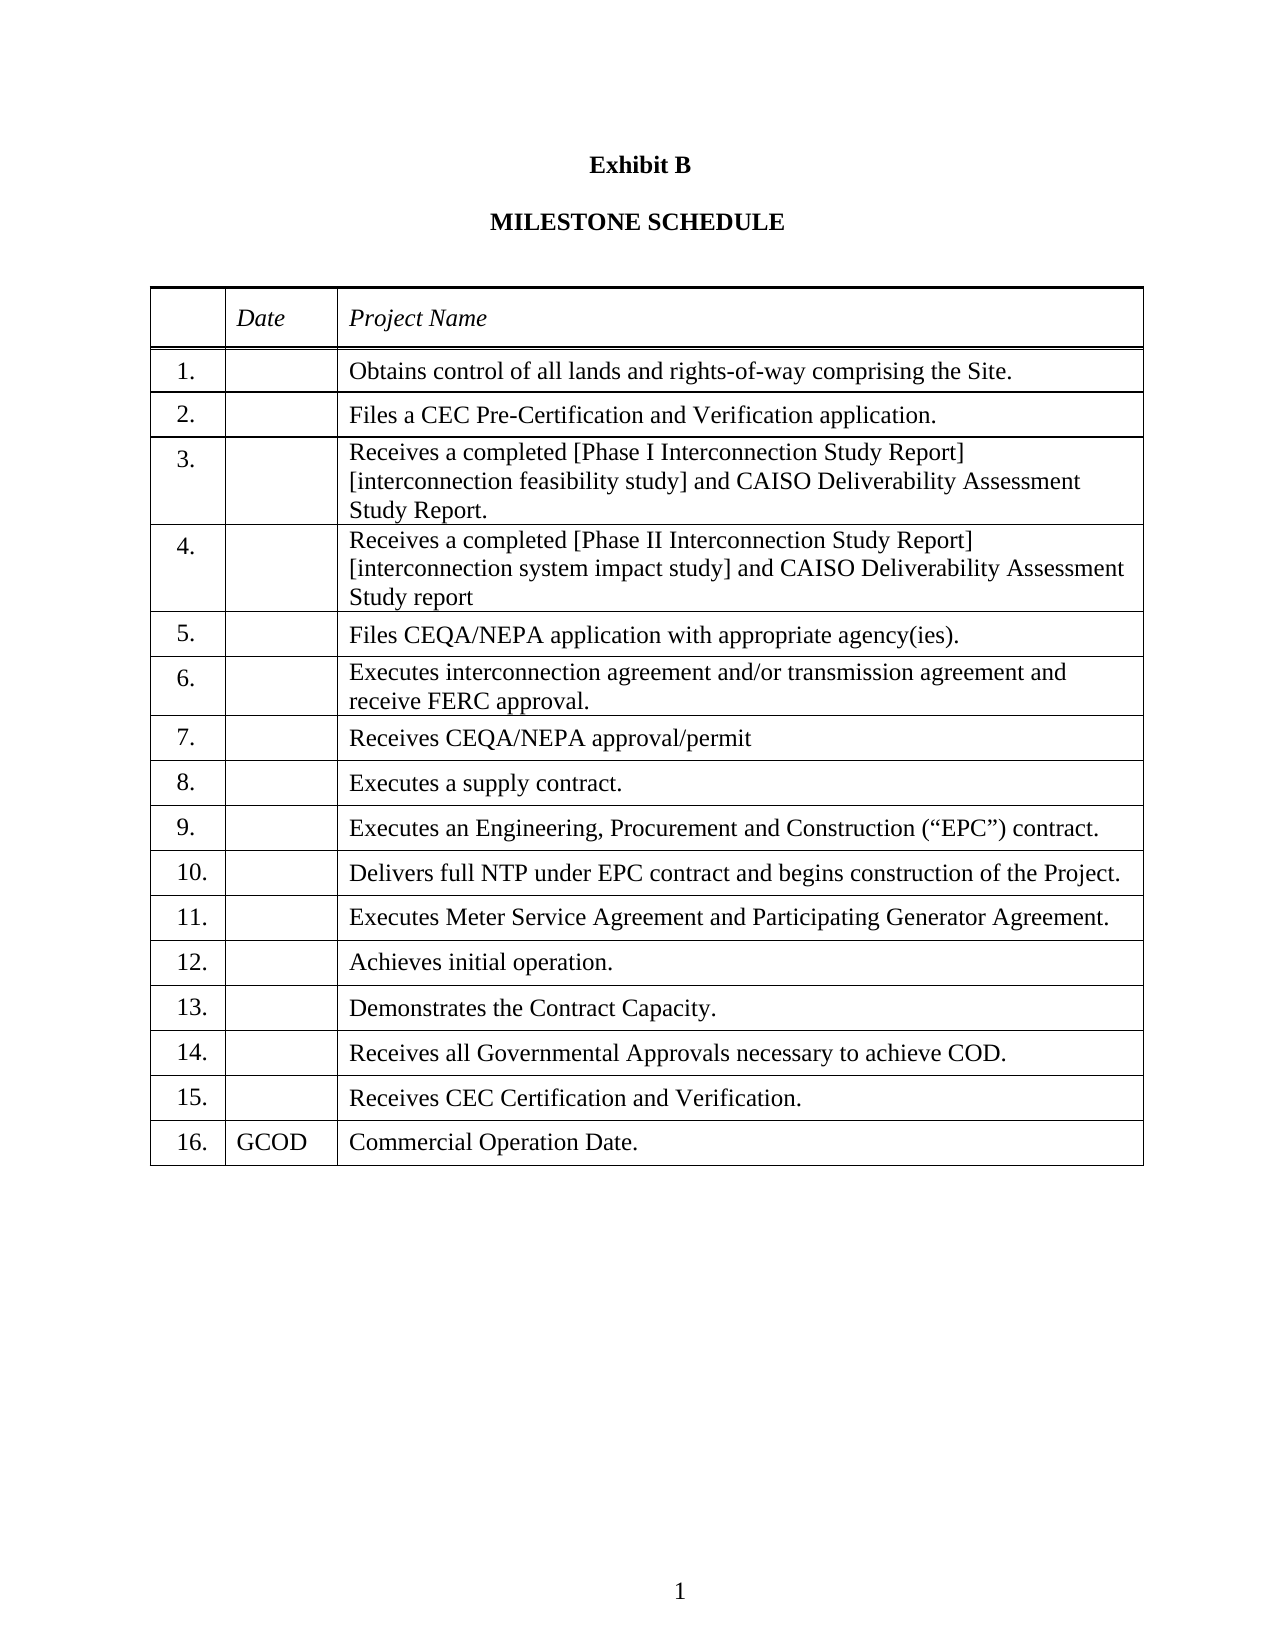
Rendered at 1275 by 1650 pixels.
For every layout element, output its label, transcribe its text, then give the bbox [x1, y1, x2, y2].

table_cell Files CEQA/NEPA application with appropriate agency(ies). [338, 612, 1143, 656]
table_cell [151, 525, 225, 611]
table_cell Executes Meter Service Agreement and Participating Generator Agreement. [338, 896, 1143, 939]
table_cell Receives a completed [Phase I Interconnection Study Report] [interconnection feasibility study] and CAISO Deliverability Assessment Study Report. [338, 438, 1143, 524]
table_cell [151, 941, 225, 984]
table_cell [226, 525, 337, 611]
table_cell [226, 657, 337, 714]
table_cell [151, 1076, 225, 1119]
table_cell [226, 1031, 337, 1074]
table_cell Executes a supply contract. [338, 761, 1143, 804]
table_cell Receives a completed [Phase II Interconnection Study Report] [interconnection system impact study] and CAISO Deliverability Assessment Study report [338, 525, 1143, 611]
table_header Project Name [338, 289, 1143, 346]
table_cell [151, 1031, 225, 1074]
table_cell [226, 438, 337, 524]
subtitle MILESTONE SCHEDULE [150, 150, 1125, 236]
table_cell [151, 806, 225, 849]
table_cell [226, 716, 337, 759]
table_cell Receives CEC Certification and Verification. [338, 1076, 1143, 1119]
table_cell [151, 716, 225, 759]
table_cell Commercial Operation Date. [338, 1121, 1143, 1164]
table_cell [226, 806, 337, 849]
table_cell GCOD [226, 1121, 337, 1164]
table_cell [151, 612, 225, 656]
table_cell [226, 393, 337, 436]
table_header [151, 289, 225, 346]
table_cell Files a CEC Pre-Certification and Verification application. [338, 393, 1143, 436]
table_cell Achieves initial operation. [338, 941, 1143, 984]
table_cell [226, 350, 337, 391]
table_cell [151, 350, 225, 391]
table_header Date [226, 289, 337, 346]
table_cell [226, 851, 337, 894]
table_cell Receives all Governmental Approvals necessary to achieve COD. [338, 1031, 1143, 1074]
table_cell [226, 612, 337, 656]
table_cell Delivers full NTP under EPC contract and begins construction of the Project. [338, 851, 1143, 894]
table_cell [226, 941, 337, 984]
table_cell [151, 761, 225, 804]
table_cell Receives CEQA/NEPA approval/permit [338, 716, 1143, 759]
table_cell [151, 657, 225, 714]
table_cell [151, 1121, 225, 1164]
table_cell [151, 851, 225, 894]
table_cell [151, 393, 225, 436]
table_cell Executes interconnection agreement and/or transmission agreement and receive FERC approval. [338, 657, 1143, 714]
table_cell [226, 896, 337, 939]
table_cell Obtains control of all lands and rights-of-way comprising the Site. [338, 350, 1143, 391]
table_cell [151, 986, 225, 1029]
table_cell [226, 761, 337, 804]
table_cell [151, 438, 225, 524]
table_cell [226, 986, 337, 1029]
table_cell [151, 896, 225, 939]
table_cell Executes an Engineering, Procurement and Construction (“EPC”) contract. [338, 806, 1143, 849]
table_cell [226, 1076, 337, 1119]
table_cell Demonstrates the Contract Capacity. [338, 986, 1143, 1029]
